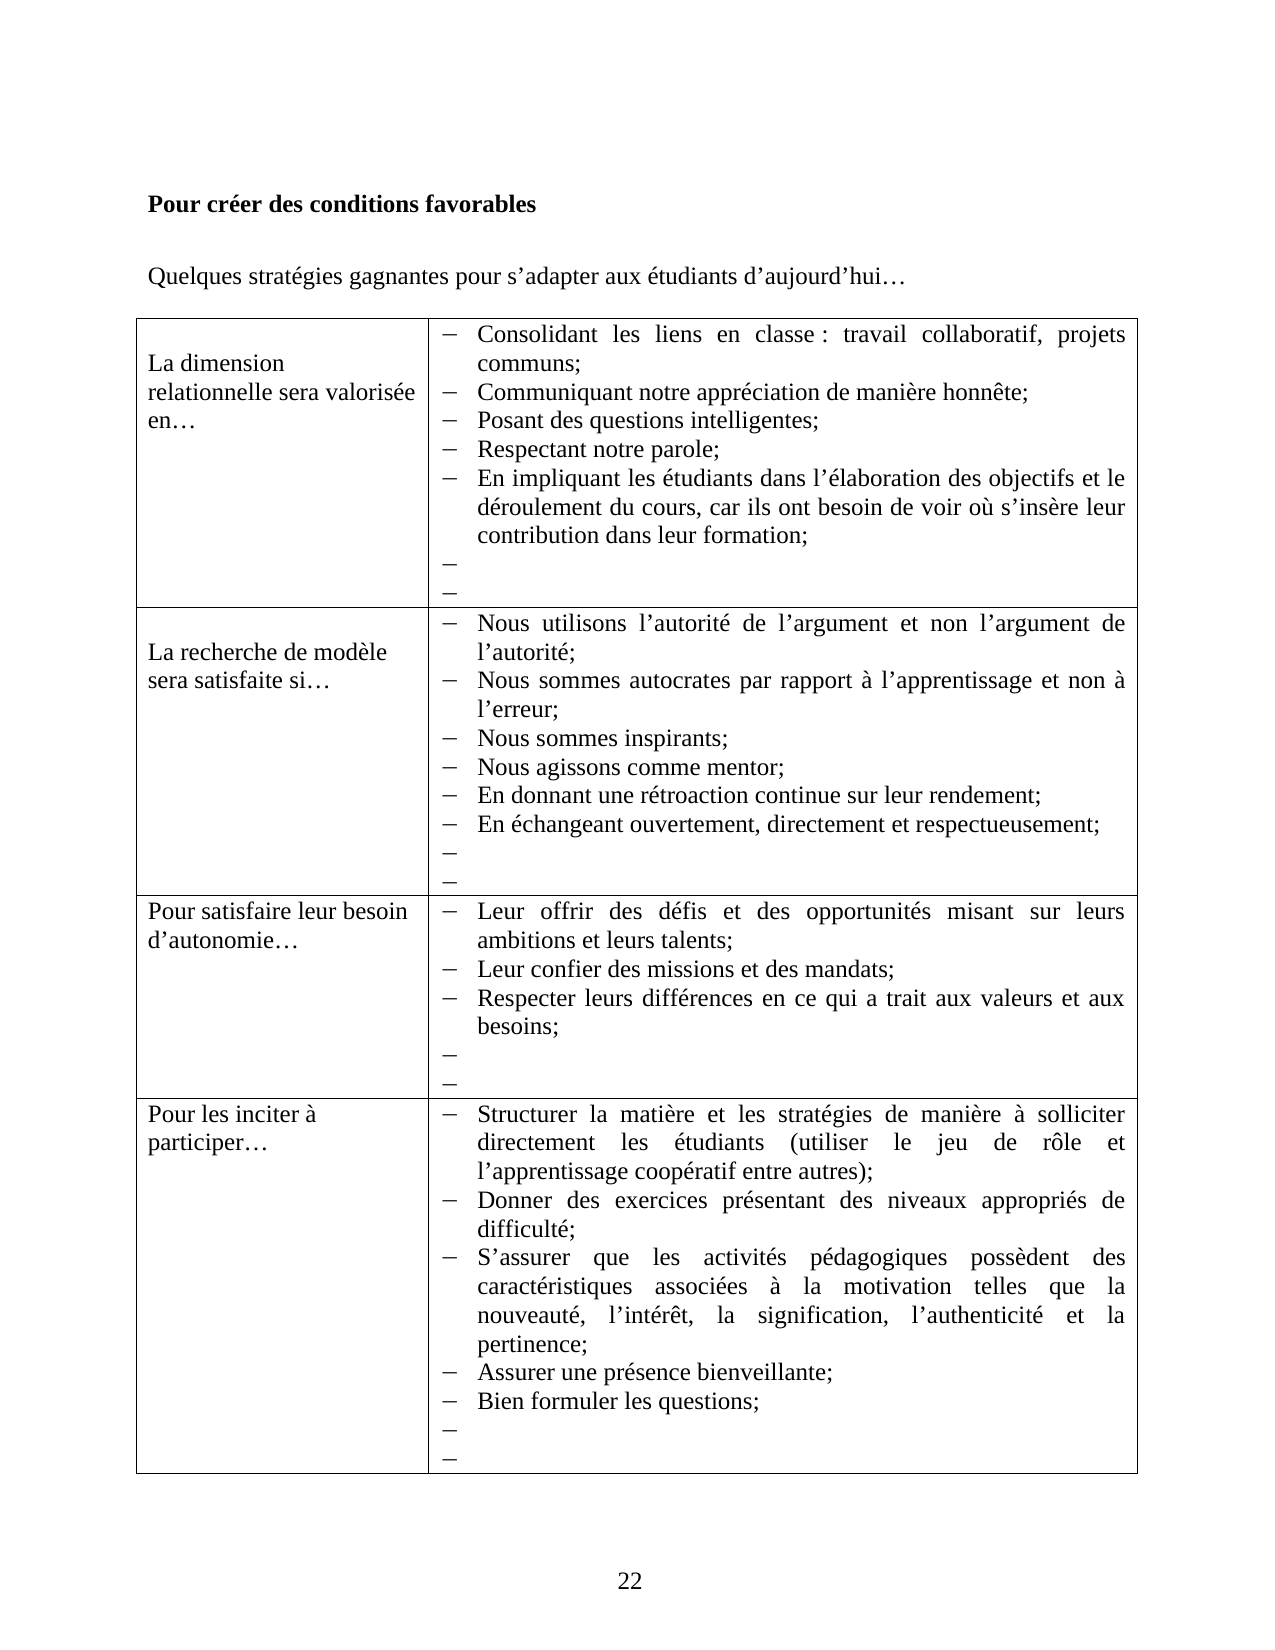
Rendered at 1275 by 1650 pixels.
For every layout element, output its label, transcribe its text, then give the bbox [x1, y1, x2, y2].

table_header La dimension relationnelle sera valorisée en… [137, 319, 428, 607]
table_cell Structurer la matière et les stratégies de manière à solliciter directement les étudiants (utiliser le jeu de rôle et l’apprentissage coopératif entre autres); Donner des exercices présentant des niveaux appropriés de difficulté; S’assurer que les activités pédagogiques possèdent des caractéristiques associées à la motivation telles que la nouveauté, l’intérêt, la signification, l’authenticité et la pertinence; Assurer une présence bienveillante; Bien formuler les questions; [429, 1099, 1137, 1472]
subtitle Pour créer des conditions favorables [148, 189, 1127, 218]
table_cell La recherche de modèle sera satisfaite si… [137, 608, 428, 895]
table_cell Pour satisfaire leur besoin d’autonomie… [137, 896, 428, 1098]
text Quelques stratégies gagnantes pour s’adapter aux étudiants d’aujourd’hui… [148, 261, 1127, 289]
table_cell Nous utilisons l’autorité de l’argument et non l’argument de l’autorité; Nous sommes autocrates par rapport à l’apprentissage et non à l’erreur; Nous sommes inspirants; Nous agissons comme mentor; En donnant une rétroaction continue sur leur rendement; En échangeant ouvertement, directement et respectueusement; [429, 608, 1137, 895]
table_cell Pour les inciter à participer… [137, 1099, 428, 1472]
table_header Consolidant les liens en classe : travail collaboratif, projets communs; Communiquant notre appréciation de manière honnête; Posant des questions intelligentes; Respectant notre parole; En impliquant les étudiants dans l’élaboration des objectifs et le déroulement du cours, car ils ont besoin de voir où s’insère leur contribution dans leur formation; [429, 319, 1137, 607]
table_cell Leur offrir des défis et des opportunités misant sur leurs ambitions et leurs talents; Leur confier des missions et des mandats; Respecter leurs différences en ce qui a trait aux valeurs et aux besoins; [429, 896, 1137, 1098]
